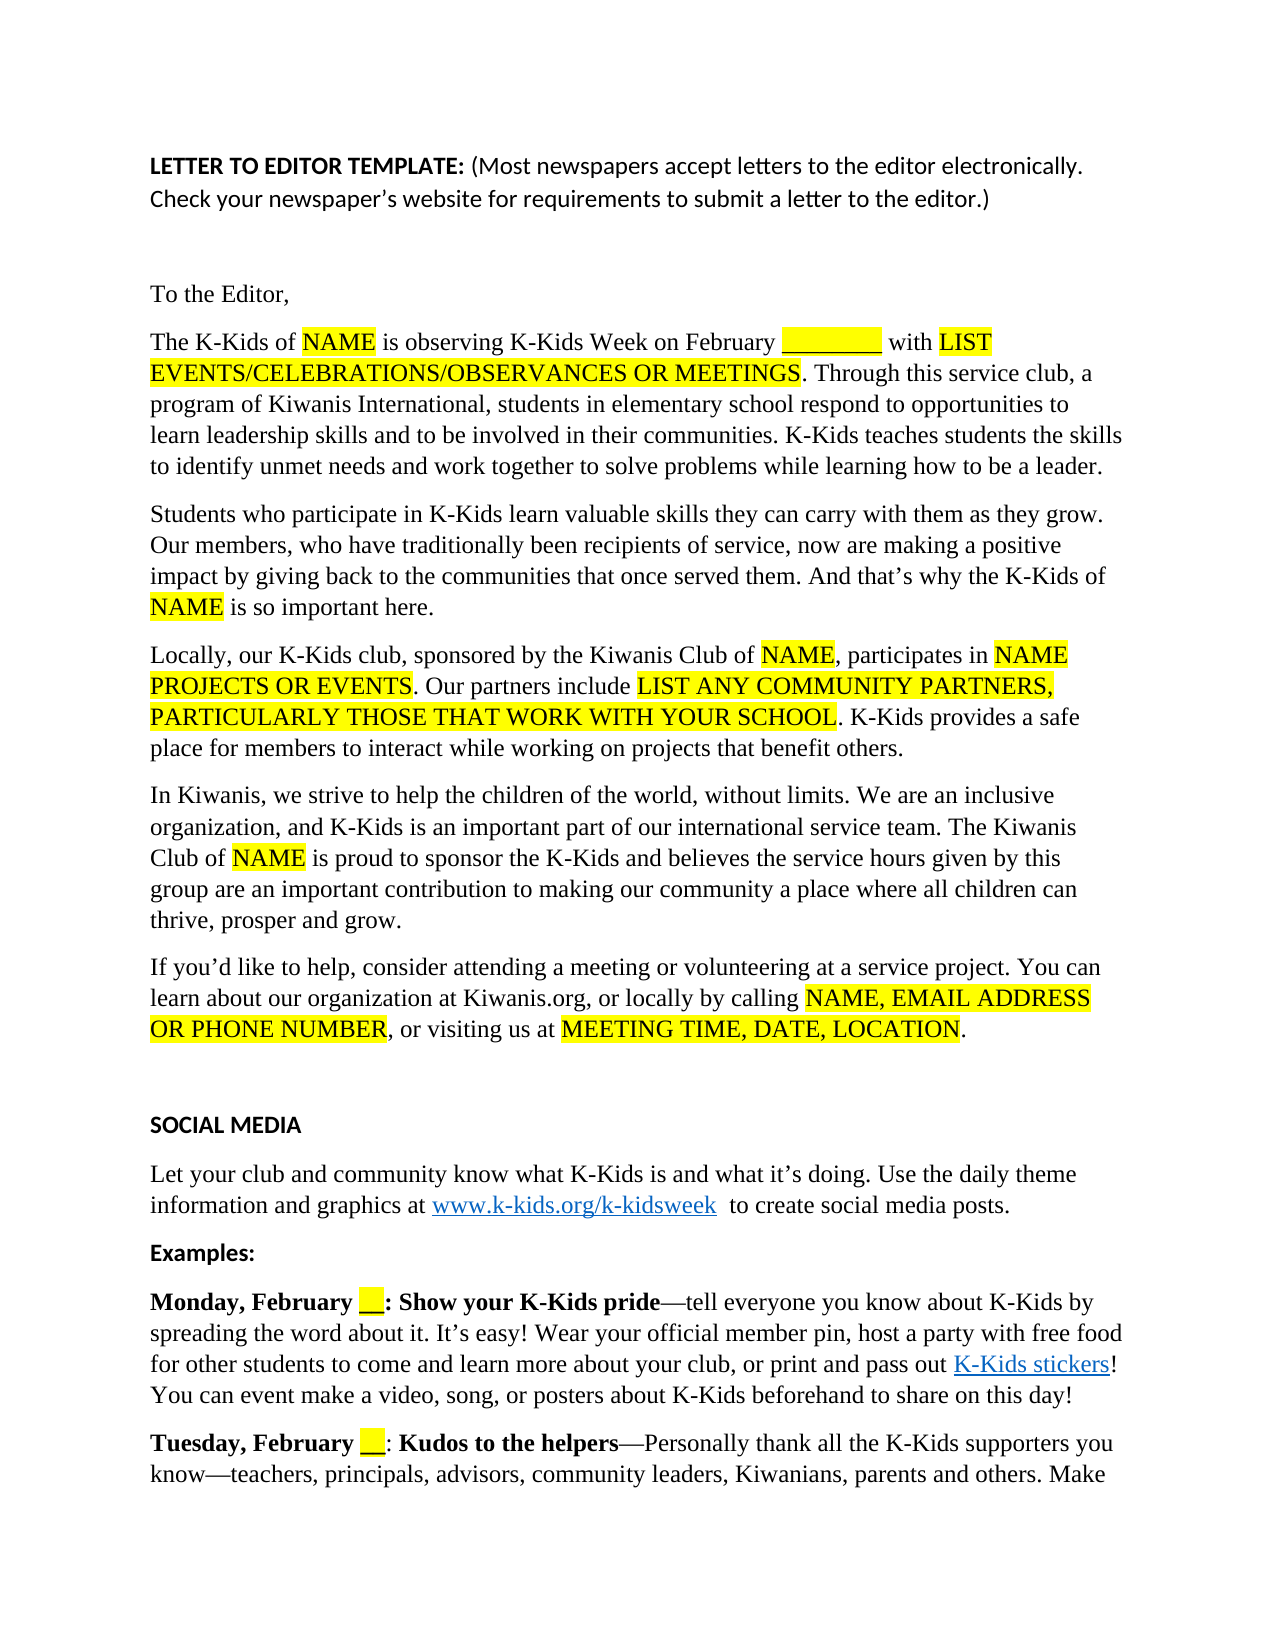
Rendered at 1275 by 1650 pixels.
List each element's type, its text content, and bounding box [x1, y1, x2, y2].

text Students who participate in K-Kids learn valuable skills they can carry with them as they grow. Our members, who have traditionally been recipients of service, now are making a positive impact by giving back to the communities that once served them. And that’s why the K-Kids of NAME is so important here. [150, 499, 1125, 621]
text LETTER TO EDITOR TEMPLATE: (Most newspapers accept letters to the editor electronically. Check your newspaper’s website for requirements to submit a letter to the editor.) [150, 150, 1125, 213]
text Let your club and community know what K-Kids is and what it’s doing. Use the daily theme information and graphics at www.k-kids.org/k-kidsweek to create social media posts. [150, 1159, 1125, 1218]
text If you’d like to help, consider attending a meeting or volunteering at a service project. You can learn about our organization at Kiwanis.org, or locally by calling NAME, EMAIL ADDRESS OR PHONE NUMBER, or visiting us at MEETING TIME, DATE, LOCATION. [150, 952, 1125, 1043]
text In Kiwanis, we strive to help the children of the world, without limits. We are an inclusive organization, and K-Kids is an important part of our international service team. The Kiwanis Club of NAME is proud to sponsor the K-Kids and believes the service hours given by this group are an important contribution to making our community a place where all children can thrive, prosper and grow. [150, 781, 1125, 933]
text To the Editor, [150, 279, 1125, 308]
text SOCIAL MEDIA [150, 1109, 1125, 1140]
text Examples: [150, 1237, 1125, 1268]
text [150, 1428, 1125, 1488]
text Monday, February __: Show your K-Kids pride—tell everyone you know about K-Kids by spreading the word about it. It’s easy! Wear your official member pin, host a party with free food for other students to come and learn more about your club, or print and pass out K-Kids stickers! You can event make a video, song, or posters about K-Kids beforehand to share on this day! [150, 1287, 1125, 1409]
text The K-Kids of NAME is observing K-Kids Week on February ________ with LIST EVENTS/CELEBRATIONS/OBSERVANCES OR MEETINGS. Through this service club, a program of Kiwanis International, students in elementary school respond to opportunities to learn leadership skills and to be involved in their communities. K-Kids teaches students the skills to identify unmet needs and work together to solve problems while learning how to be a leader. [150, 327, 1125, 480]
text Locally, our K-Kids club, sponsored by the Kiwanis Club of NAME, participates in NAME PROJECTS OR EVENTS. Our partners include LIST ANY COMMUNITY PARTNERS, PARTICULARLY THOSE THAT WORK WITH YOUR SCHOOL. K-Kids provides a safe place for members to interact while working on projects that benefit others. [150, 640, 1125, 762]
